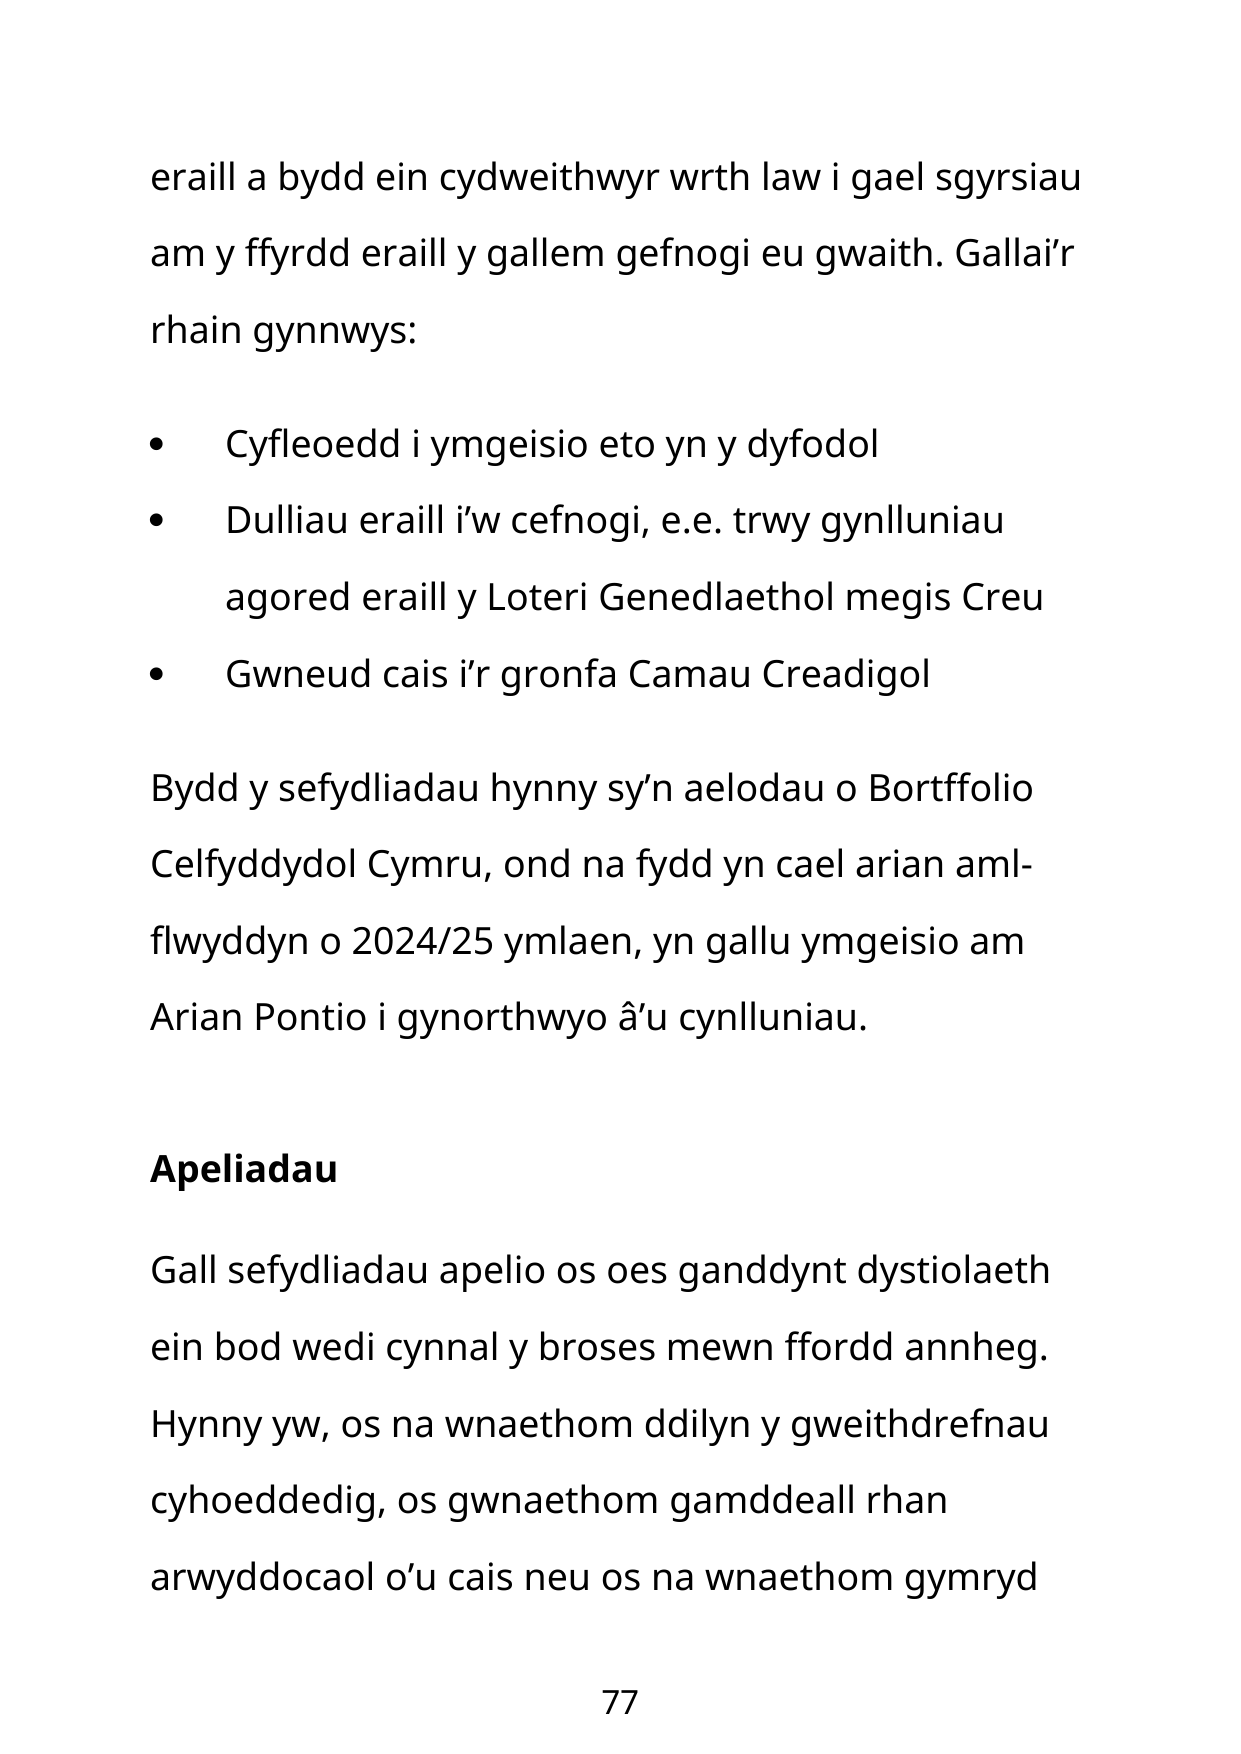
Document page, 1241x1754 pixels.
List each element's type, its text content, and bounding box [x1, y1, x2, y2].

subtitle Apeliadau [150, 1142, 1090, 1193]
list Gwneud cais i’r gronfa Camau Creadigol [150, 647, 1090, 698]
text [150, 1244, 1090, 1601]
list Dulliau eraill i’w cefnogi, e.e. trwy gynlluniau agored eraill y Loteri Genedlaethol megis Creu [150, 494, 1090, 621]
list Cyfleoedd i ymgeisio eto yn y dyfodol [150, 417, 1090, 468]
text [150, 150, 1090, 354]
text Bydd y sefydliadau hynny sy’n aelodau o Bortffolio Celfyddydol Cymru, ond na fydd yn cael arian aml-flwyddyn o 2024/25 ymlaen, yn gallu ymgeisio am Arian Pontio i gynorthwyo â’u cynlluniau. [150, 761, 1090, 1042]
